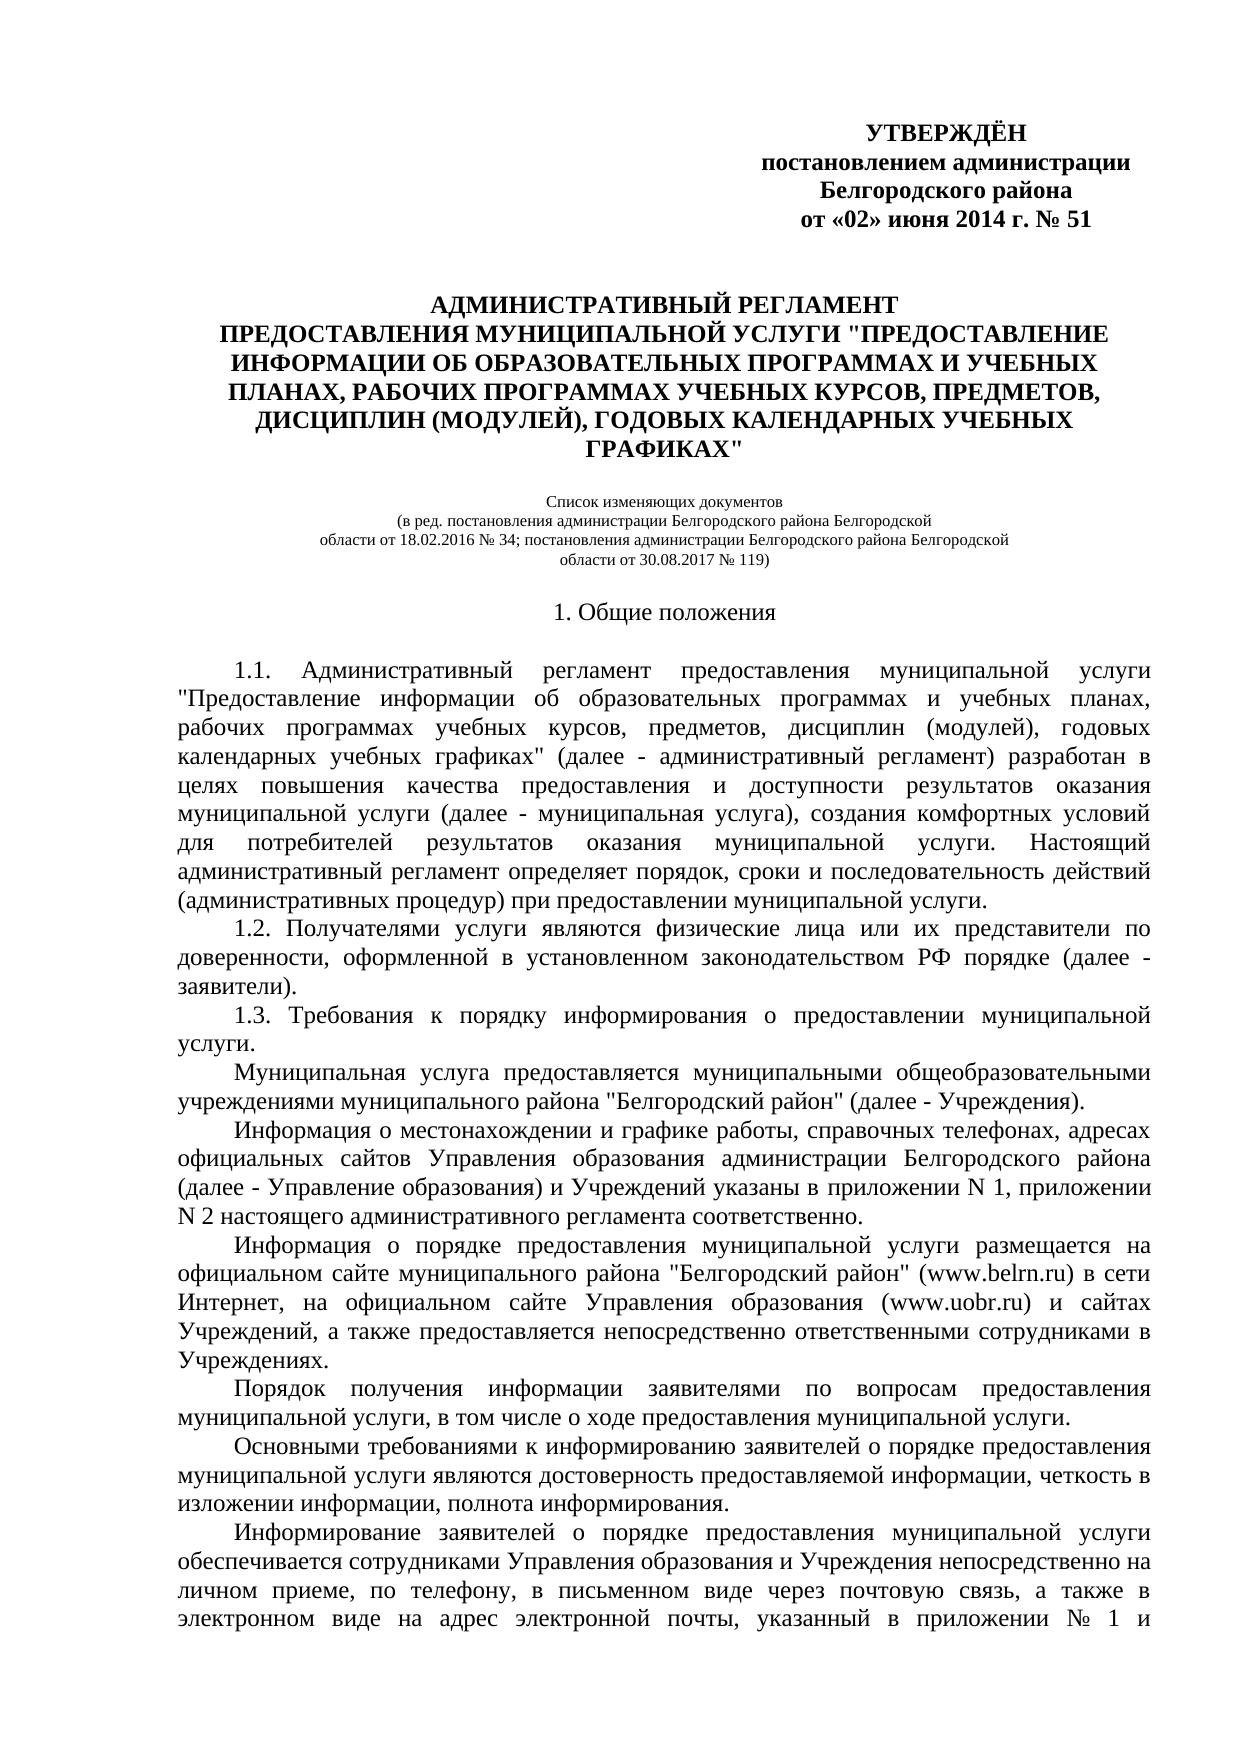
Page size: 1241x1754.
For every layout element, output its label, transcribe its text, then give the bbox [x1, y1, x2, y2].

text области от 30.08.2017 № 119) [177, 549, 1152, 568]
text 1.3. Требования к порядку информирования о предоставлении муниципальной услуги. [177, 1000, 1152, 1057]
text 1. Общие положения [177, 597, 1152, 626]
title ИНФОРМАЦИИ ОБ ОБРАЗОВАТЕЛЬНЫХ ПРОГРАММАХ И УЧЕБНЫХ ПЛАНАХ, РАБОЧИХ ПРОГРАММАХ УЧЕБНЫХ КУРСОВ, ПРЕДМЕТОВ, ДИСЦИПЛИН (МОДУЛЕЙ), ГОДОВЫХ КАЛЕНДАРНЫХ УЧЕБНЫХ ГРАФИКАХ" [177, 348, 1152, 463]
title ПРЕДОСТАВЛЕНИЯ МУНИЦИПАЛЬНОЙ УСЛУГИ "ПРЕДОСТАВЛЕНИЕ [177, 319, 1152, 348]
table_header УТВЕРЖДЁН постановлением администрации Белгородского района от «02» июня 2014 г. № 51 [177, 118, 1151, 262]
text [177, 1517, 1152, 1632]
text Информация о местонахождении и графике работы, справочных телефонах, адресах официальных сайтов Управления образования администрации Белгородского района (далее - Управление образования) и Учреждений указаны в приложении N 1, приложении N 2 настоящего административного регламента соответственно. [177, 1115, 1152, 1230]
text области от 18.02.2016 № 34; постановления администрации Белгородского района Белгородской [177, 530, 1152, 549]
title АДМИНИСТРАТИВНЫЙ РЕГЛАМЕНТ [177, 291, 1152, 319]
text 1.1. Административный регламент предоставления муниципальной услуги "Предоставление информации об образовательных программах и учебных планах, рабочих программах учебных курсов, предметов, дисциплин (модулей), годовых календарных учебных графиках" (далее - административный регламент) разработан в целях повышения качества предоставления и доступности результатов оказания муниципальной услуги (далее - муниципальная услуга), создания комфортных условий для потребителей результатов оказания муниципальной услуги. Настоящий административный регламент определяет порядок, сроки и последовательность действий (административных процедур) при предоставлении муниципальной услуги. [177, 655, 1152, 913]
text Информация о порядке предоставления муниципальной услуги размещается на официальном сайте муниципального района "Белгородский район" (www.belrn.ru) в сети Интернет, на официальном сайте Управления образования (www.uobr.ru) и сайтах Учреждений, а также предоставляется непосредственно ответственными сотрудниками в Учреждениях. [177, 1230, 1152, 1373]
text (в ред. постановления администрации Белгородского района Белгородской [177, 511, 1152, 530]
text Основными требованиями к информированию заявителей о порядке предоставления муниципальной услуги являются достоверность предоставляемой информации, четкость в изложении информации, полнота информирования. [177, 1431, 1152, 1517]
text Муниципальная услуга предоставляется муниципальными общеобразовательными учреждениями муниципального района "Белгородский район" (далее - Учреждения). [177, 1057, 1152, 1115]
text Список изменяющих документов [177, 492, 1152, 511]
text 1.2. Получателями услуги являются физические лица или их представители по доверенности, оформленной в установленном законодательством РФ порядке (далее - заявители). [177, 913, 1152, 1000]
text Порядок получения информации заявителями по вопросам предоставления муниципальной услуги, в том числе о ходе предоставления муниципальной услуги. [177, 1373, 1152, 1431]
